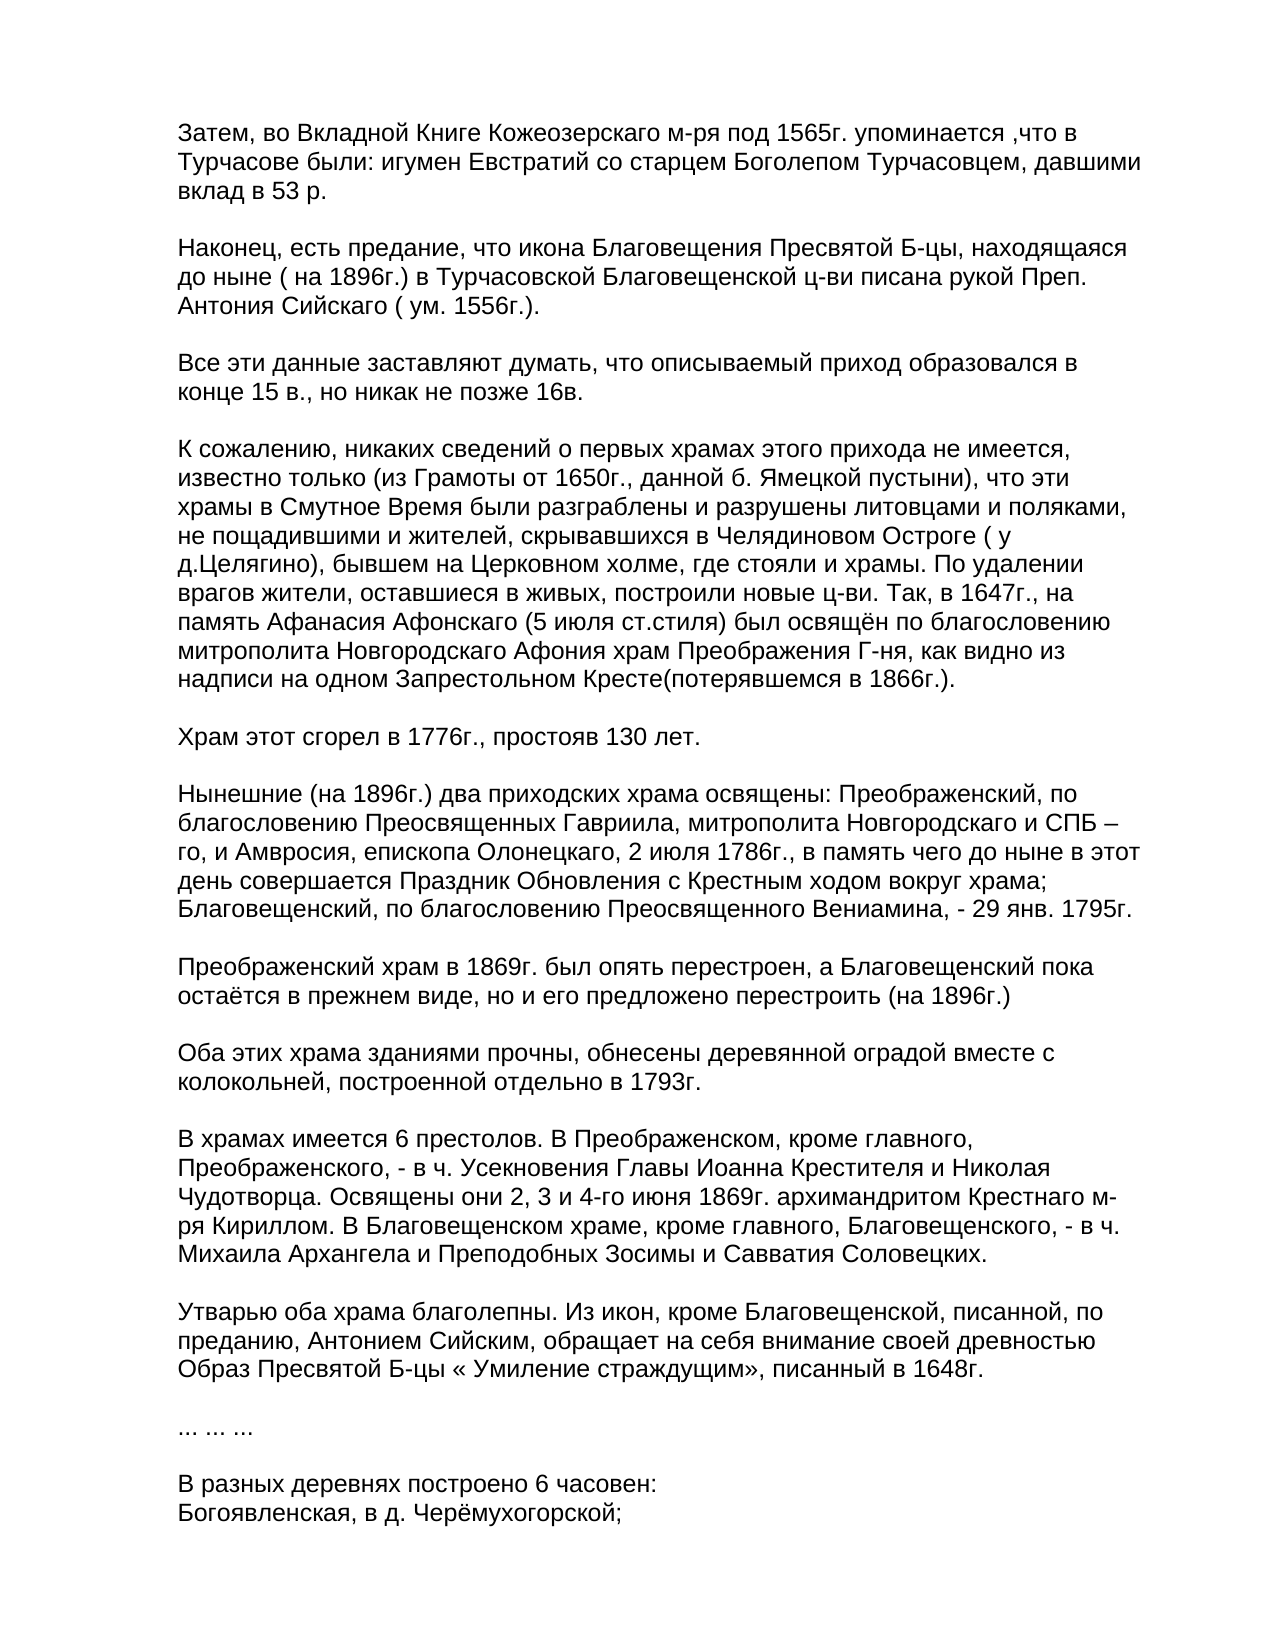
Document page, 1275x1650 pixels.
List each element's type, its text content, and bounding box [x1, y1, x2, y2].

text Преображенский храм в 1869г. был опять перестроен, а Благовещенский пока остаётся в прежнем виде, но и его предложено перестроить (на 1896г.) [177, 952, 1144, 1009]
text Утварью оба храма благолепны. Из икон, кроме Благовещенской, писанной, по преданию, Антонием Сийским, обращает на себя внимание своей древностью Образ Пресвятой Б-цы « Умиление страждущим», писанный в 1648г. [177, 1297, 1144, 1383]
text Все эти данные заставляют думать, что описываемый приход образовался в конце 15 в., но никак не позже 16в. [177, 348, 1144, 406]
text Наконец, есть предание, что икона Благовещения Пресвятой Б-цы, находящаяся до ныне ( на 1896г.) в Турчасовской Благовещенской ц-ви писана рукой Преп. Антония Сийскаго ( ум. 1556г.). [177, 233, 1144, 319]
text К сожалению, никаких сведений о первых храмах этого прихода не имеется, известно только (из Грамоты от 1650г., данной б. Ямецкой пустыни), что эти храмы в Смутное Время были разграблены и разрушены литовцами и поляками, не пощадившими и жителей, скрывавшихся в Челядиновом Остроге ( у д.Целягино), бывшем на Церковном холме, где стояли и храмы. По удалении врагов жители, оставшиеся в живых, построили новые ц-ви. Так, в 1647г., на память Афанасия Афонскаго (5 июля ст.стиля) был освящён по благословению митрополита Новгородскаго Афония храм Преображения Г-ня, как видно из надписи на одном Запрестольном Кресте(потерявшемся в 1866г.). [177, 434, 1144, 693]
text Богоявленская, в д. Черёмухогорской; [177, 1498, 1144, 1527]
text Затем, во Вкладной Книге Кожеозерскаго м-ря под 1565г. упоминается ,что в Турчасове были: игумен Евстратий со старцем Боголепом Турчасовцем, давшими вклад в 53 р. [177, 118, 1144, 204]
text В разных деревнях построено 6 часовен: [177, 1469, 1144, 1498]
text В храмах имеется 6 престолов. В Преображенском, кроме главного, Преображенского, - в ч. Усекновения Главы Иоанна Крестителя и Николая Чудотворца. Освящены они 2, 3 и 4-го июня 1869г. архимандритом Крестнаго м-ря Кириллом. В Благовещенском храме, кроме главного, Благовещенского, - в ч. Михаила Архангела и Преподобных Зосимы и Савватия Соловецких. [177, 1124, 1144, 1268]
text Нынешние (на 1896г.) два приходских храма освящены: Преображенский, по благословению Преосвященных Гавриила, митрополита Новгородскаго и СПБ – го, и Амвросия, епископа Олонецкаго, 2 июля 1786г., в память чего до ныне в этот день совершается Праздник Обновления с Крестным ходом вокруг храма; Благовещенский, по благословению Преосвященного Вениамина, - 29 янв. 1795г. [177, 779, 1144, 923]
text Храм этот сгорел в 1776г., простояв 130 лет. [177, 722, 1144, 751]
text Оба этих храма зданиями прочны, обнесены деревянной оградой вместе с колокольней, построенной отдельно в 1793г. [177, 1038, 1144, 1096]
text ... ... ... [177, 1412, 1144, 1441]
